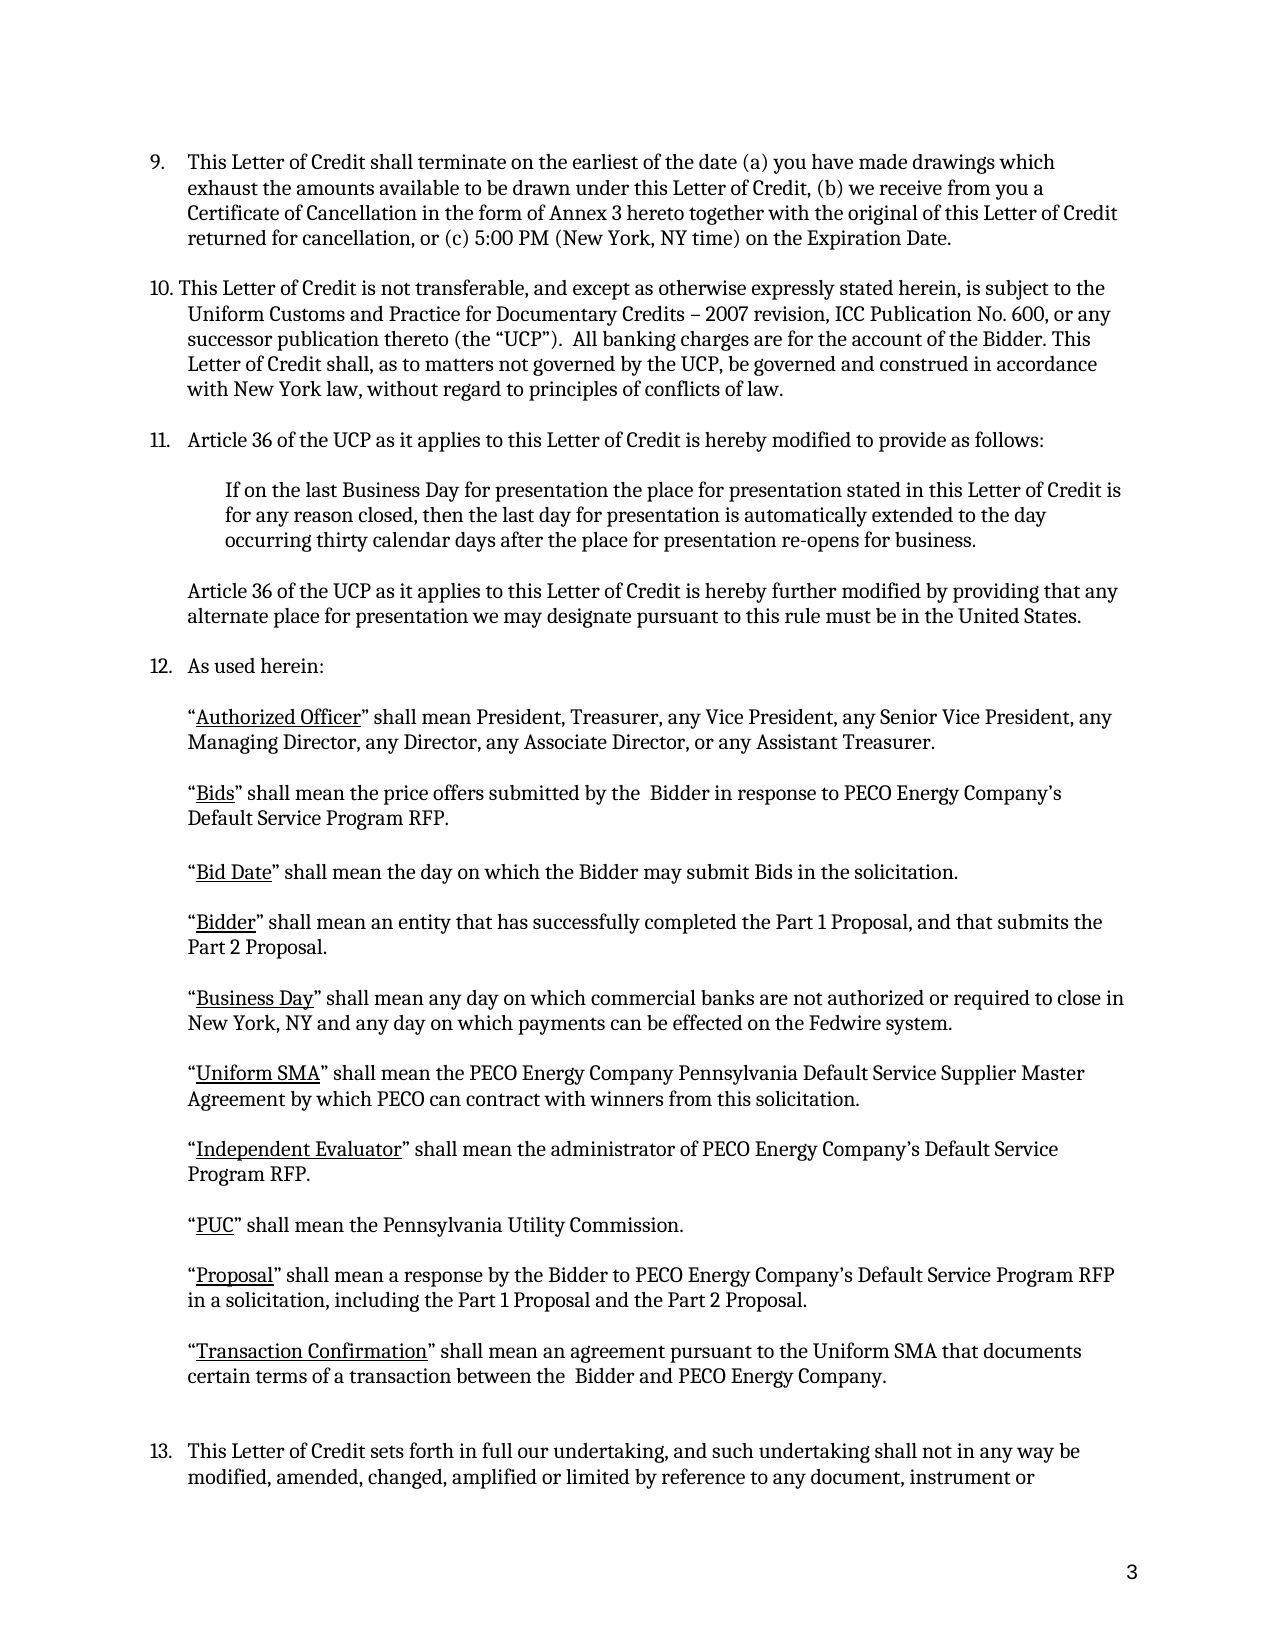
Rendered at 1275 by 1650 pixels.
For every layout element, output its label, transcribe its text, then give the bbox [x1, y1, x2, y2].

text “PUC” shall mean the Pennsylvania Utility Commission. [187, 1212, 1125, 1237]
text “Bidder” shall mean an entity that has successfully completed the Part 1 Proposal, and that submits the Part 2 Proposal. [187, 910, 1125, 960]
text Article 36 of the UCP as it applies to this Letter of Credit is hereby further modified by providing that any alternate place for presentation we may designate pursuant to this rule must be in the . [150, 578, 1125, 629]
text “Business Day” shall mean any day on which commercial banks are not authorized or required to close in and any day on which payments can be effected on the Fedwire system. [187, 985, 1125, 1036]
text 9. This Letter of Credit shall terminate on the earliest of the date (a) you have made drawings which exhaust the amounts available to be drawn under this Letter of Credit, (b) we receive from you a Certificate of Cancellation in the form of Annex 3 hereto together with the original of this Letter of Credit returned for cancellation, or (c) 5:00 PM (New York, NY time) on the Expiration Date. [150, 150, 1125, 251]
text “Bids” shall mean the price offers submitted by the Bidder in response to PECO Energy Company’s Default Service Program RFP. [187, 780, 1125, 831]
text “Independent Evaluator” shall mean the administrator of PECO Energy Company’s Default Service Program RFP. [187, 1137, 1125, 1187]
text “Proposal” shall mean a response by the Bidder to PECO Energy Company’s Default Service Program RFP in a solicitation, including the Part 1 Proposal and the Part 2 Proposal. [187, 1263, 1125, 1313]
text If on the last Business Day for presentation the place for presentation stated in this Letter of Credit is for any reason closed, then the last day for presentation is automatically extended to the day occurring thirty calendar days after the place for presentation re-opens for business. [225, 478, 1125, 553]
text 11. Article 36 of the UCP as it applies to this Letter of Credit is hereby modified to provide as follows: [150, 427, 1125, 452]
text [150, 1439, 1125, 1489]
text “Authorized Officer” shall mean President, Treasurer, any Vice President, any Senior Vice President, any Managing Director, any Director, any Associate Director, or any Assistant Treasurer. [187, 704, 1125, 755]
text “Transaction Confirmation” shall mean an agreement pursuant to the Uniform SMA that documents certain terms of a transaction between the Bidder and PECO Energy Company. [187, 1338, 1125, 1389]
text 12. As used herein: [150, 654, 1125, 679]
text “Uniform SMA” shall mean the PECO Energy Company Pennsylvania Default Service Supplier Master Agreement by which PECO can contract with winners from this solicitation. [187, 1061, 1125, 1111]
text “Bid Date” shall mean the day on which the Bidder may submit Bids in the solicitation. [187, 859, 1125, 884]
text 10. This Letter of Credit is not transferable, and except as otherwise expressly stated herein, is subject to the Uniform Customs and Practice for Documentary Credits – 2007 revision, ICC Publication No. 600, or any successor publication thereto (the “UCP”). All banking charges are for the account of the Bidder. This Letter of Credit shall, as to matters not governed by the UCP, be governed and construed in accordance with law, without regard to principles of conflicts of law. [150, 276, 1125, 402]
